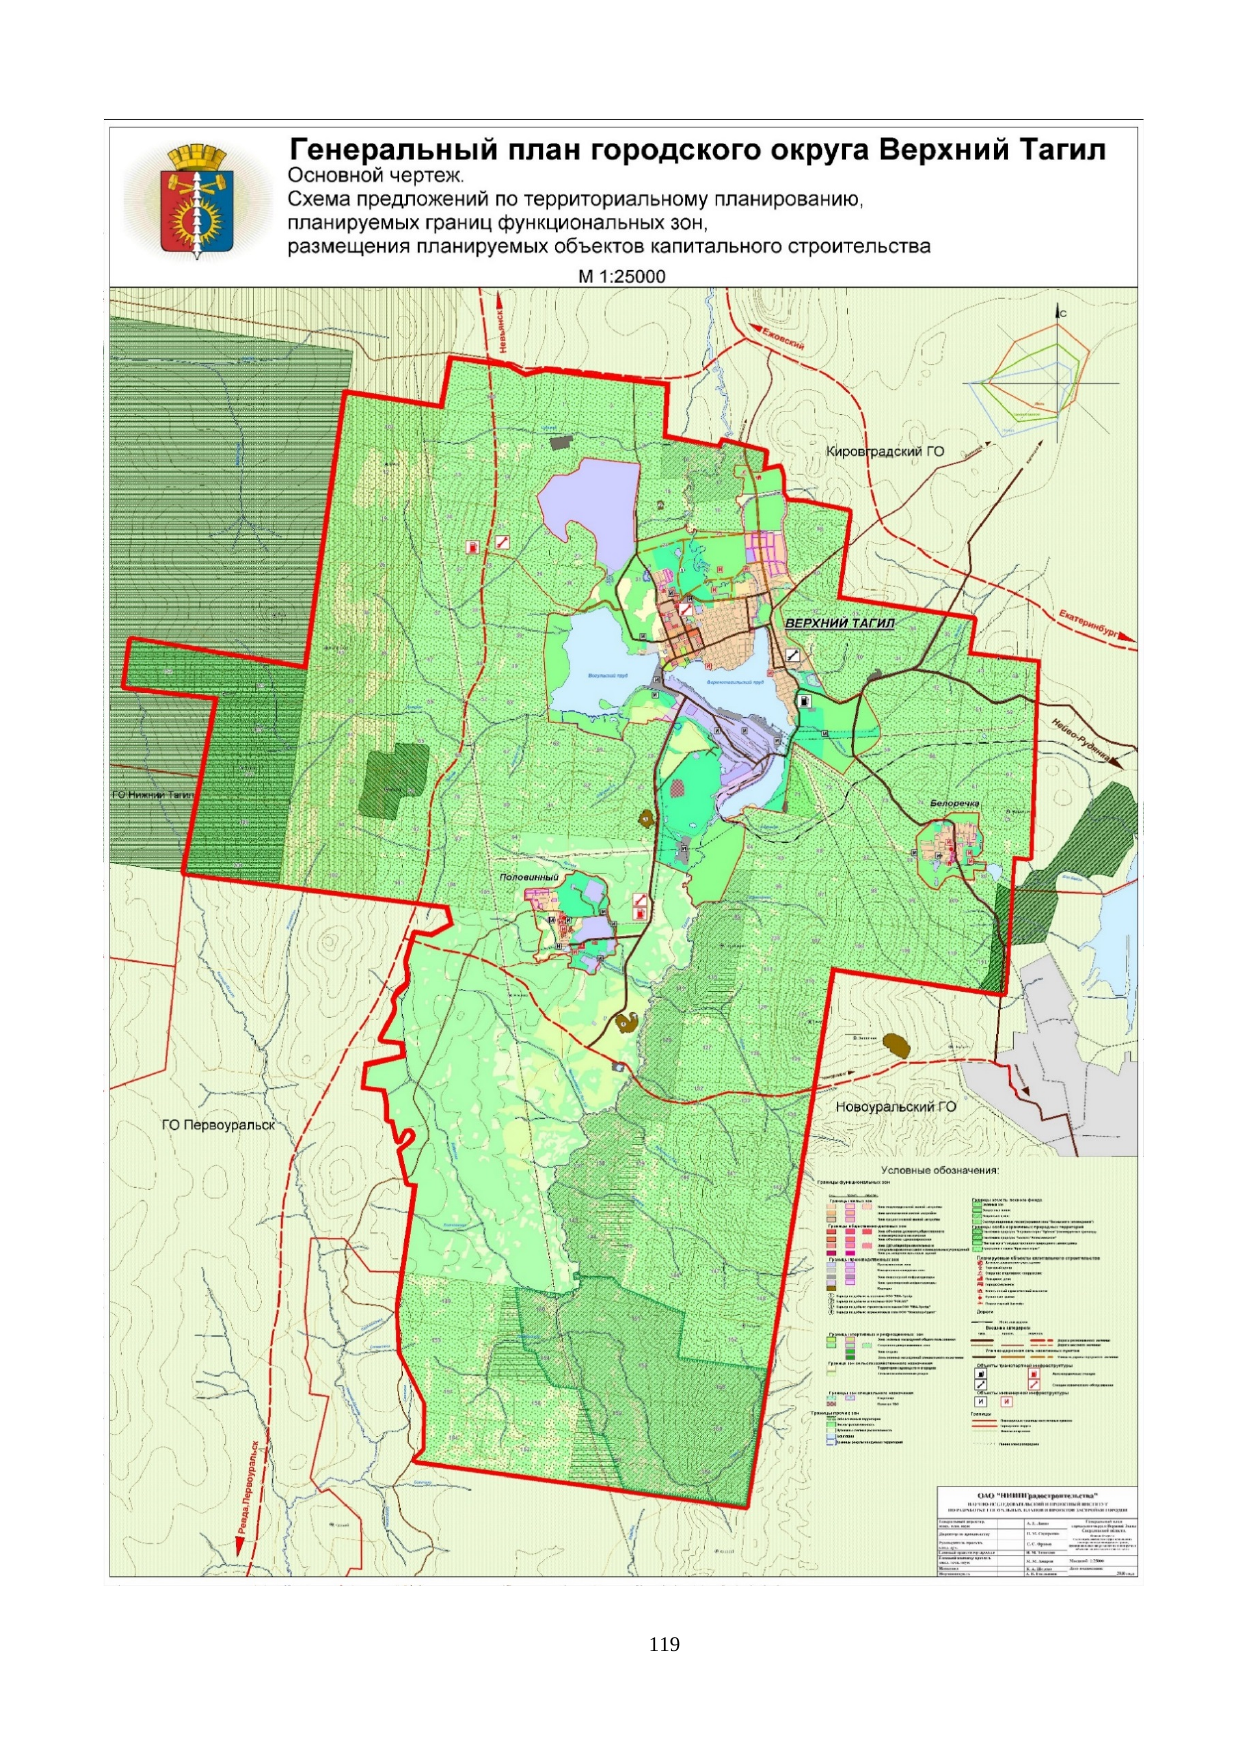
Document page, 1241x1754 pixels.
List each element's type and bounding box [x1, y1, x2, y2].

picture [103, 118, 1144, 1586]
